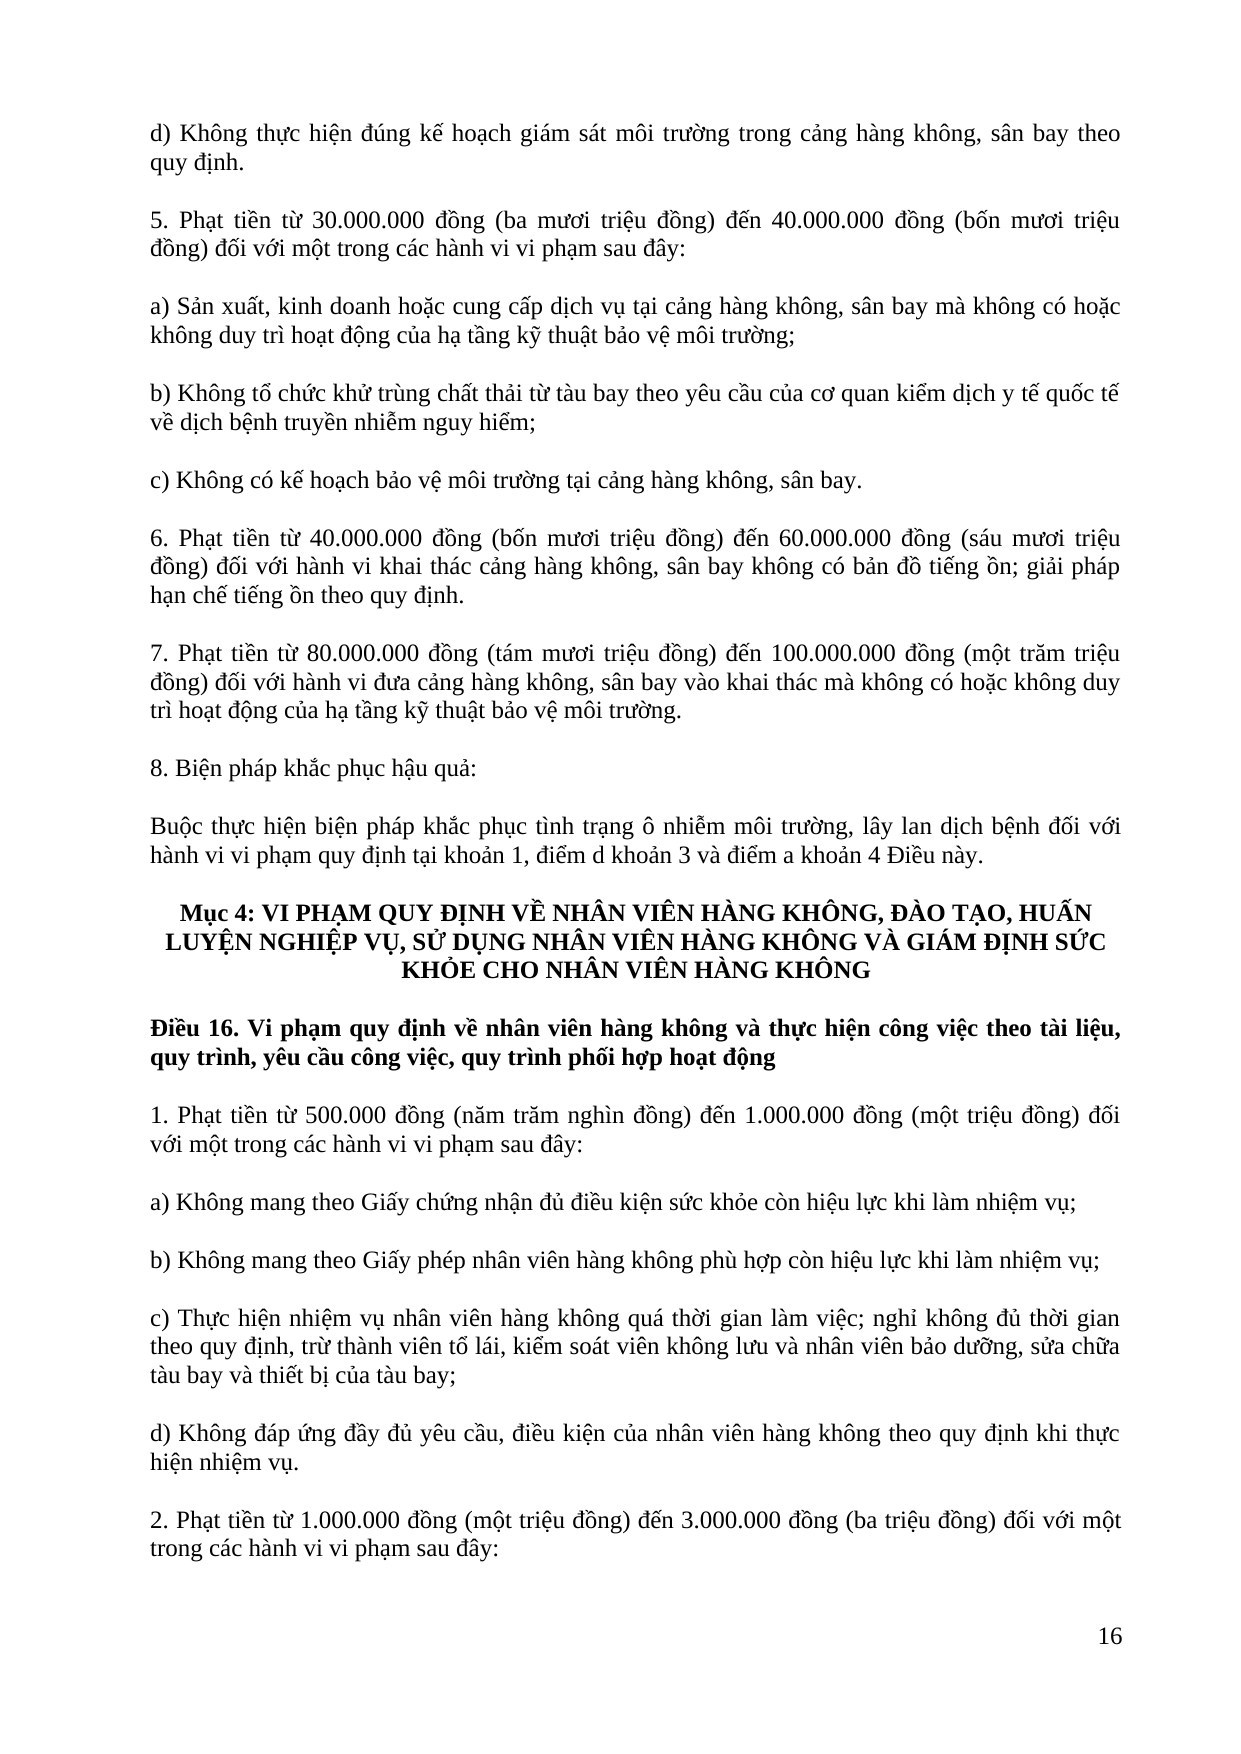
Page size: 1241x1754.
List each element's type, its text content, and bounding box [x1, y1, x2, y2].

text c) Thực hiện nhiệm vụ nhân viên hàng không quá thời gian làm việc; nghỉ không đủ thời gian theo quy định, trừ thành viên tổ lái, kiểm soát viên không lưu và nhân viên bảo dưỡng, sửa chữa tàu bay và thiết bị của tàu bay; [150, 1303, 1122, 1389]
text d) Không thực hiện đúng kế hoạch giám sát môi trường trong cảng hàng không, sân bay theo quy định. [150, 118, 1122, 176]
text Điều 16. Vi phạm quy định về nhân viên hàng không và thực hiện công việc theo tài liệu, quy trình, yêu cầu công việc, quy trình phối hợp hoạt động [150, 1013, 1122, 1071]
text b) Không tổ chức khử trùng chất thải từ tàu bay theo yêu cầu của cơ quan kiểm dịch y tế quốc tế về dịch bệnh truyền nhiễm nguy hiểm; [150, 378, 1122, 436]
text 5. Phạt tiền từ 30.000.000 đồng (ba mươi triệu đồng) đến 40.000.000 đồng (bốn mươi triệu đồng) đối với một trong các hành vi vi phạm sau đây: [150, 205, 1122, 262]
text 7. Phạt tiền từ 80.000.000 đồng (tám mươi triệu đồng) đến 100.000.000 đồng (một trăm triệu đồng) đối với hành vi đưa cảng hàng không, sân bay vào khai thác mà không có hoặc không duy trì hoạt động của hạ tầng kỹ thuật bảo vệ môi trường. [150, 638, 1122, 724]
text 2. Phạt tiền từ 1.000.000 đồng (một triệu đồng) đến 3.000.000 đồng (ba triệu đồng) đối với một trong các hành vi vi phạm sau đây: [150, 1505, 1122, 1562]
text c) Không có kế hoạch bảo vệ môi trường tại cảng hàng không, sân bay. [150, 465, 1122, 493]
text 8. Biện pháp khắc phục hậu quả: [150, 753, 1122, 782]
text b) Không mang theo Giấy phép nhân viên hàng không phù hợp còn hiệu lực khi làm nhiệm vụ; [150, 1245, 1122, 1273]
text d) Không đáp ứng đầy đủ yêu cầu, điều kiện của nhân viên hàng không theo quy định khi thực hiện nhiệm vụ. [150, 1418, 1122, 1476]
text Buộc thực hiện biện pháp khắc phục tình trạng ô nhiễm môi trường, lây lan dịch bệnh đối với hành vi vi phạm quy định tại khoản 1, điểm d khoản 3 và điểm a khoản 4 Điều này. [150, 811, 1122, 869]
text 1. Phạt tiền từ 500.000 đồng (năm trăm nghìn đồng) đến 1.000.000 đồng (một triệu đồng) đối với một trong các hành vi vi phạm sau đây: [150, 1100, 1122, 1158]
text Mục 4: VI PHẠM QUY ĐỊNH VỀ NHÂN VIÊN HÀNG KHÔNG, ĐÀO TẠO, HUẤN LUYỆN NGHIỆP VỤ, SỬ DỤNG NHÂN VIÊN HÀNG KHÔNG VÀ GIÁM ĐỊNH SỨC KHỎE CHO NHÂN VIÊN HÀNG KHÔNG [150, 898, 1122, 984]
text a) Sản xuất, kinh doanh hoặc cung cấp dịch vụ tại cảng hàng không, sân bay mà không có hoặc không duy trì hoạt động của hạ tầng kỹ thuật bảo vệ môi trường; [150, 291, 1122, 349]
text a) Không mang theo Giấy chứng nhận đủ điều kiện sức khỏe còn hiệu lực khi làm nhiệm vụ; [150, 1187, 1122, 1216]
text 6. Phạt tiền từ 40.000.000 đồng (bốn mươi triệu đồng) đến 60.000.000 đồng (sáu mươi triệu đồng) đối với hành vi khai thác cảng hàng không, sân bay không có bản đồ tiếng ồn; giải pháp hạn chế tiếng ồn theo quy định. [150, 523, 1122, 609]
